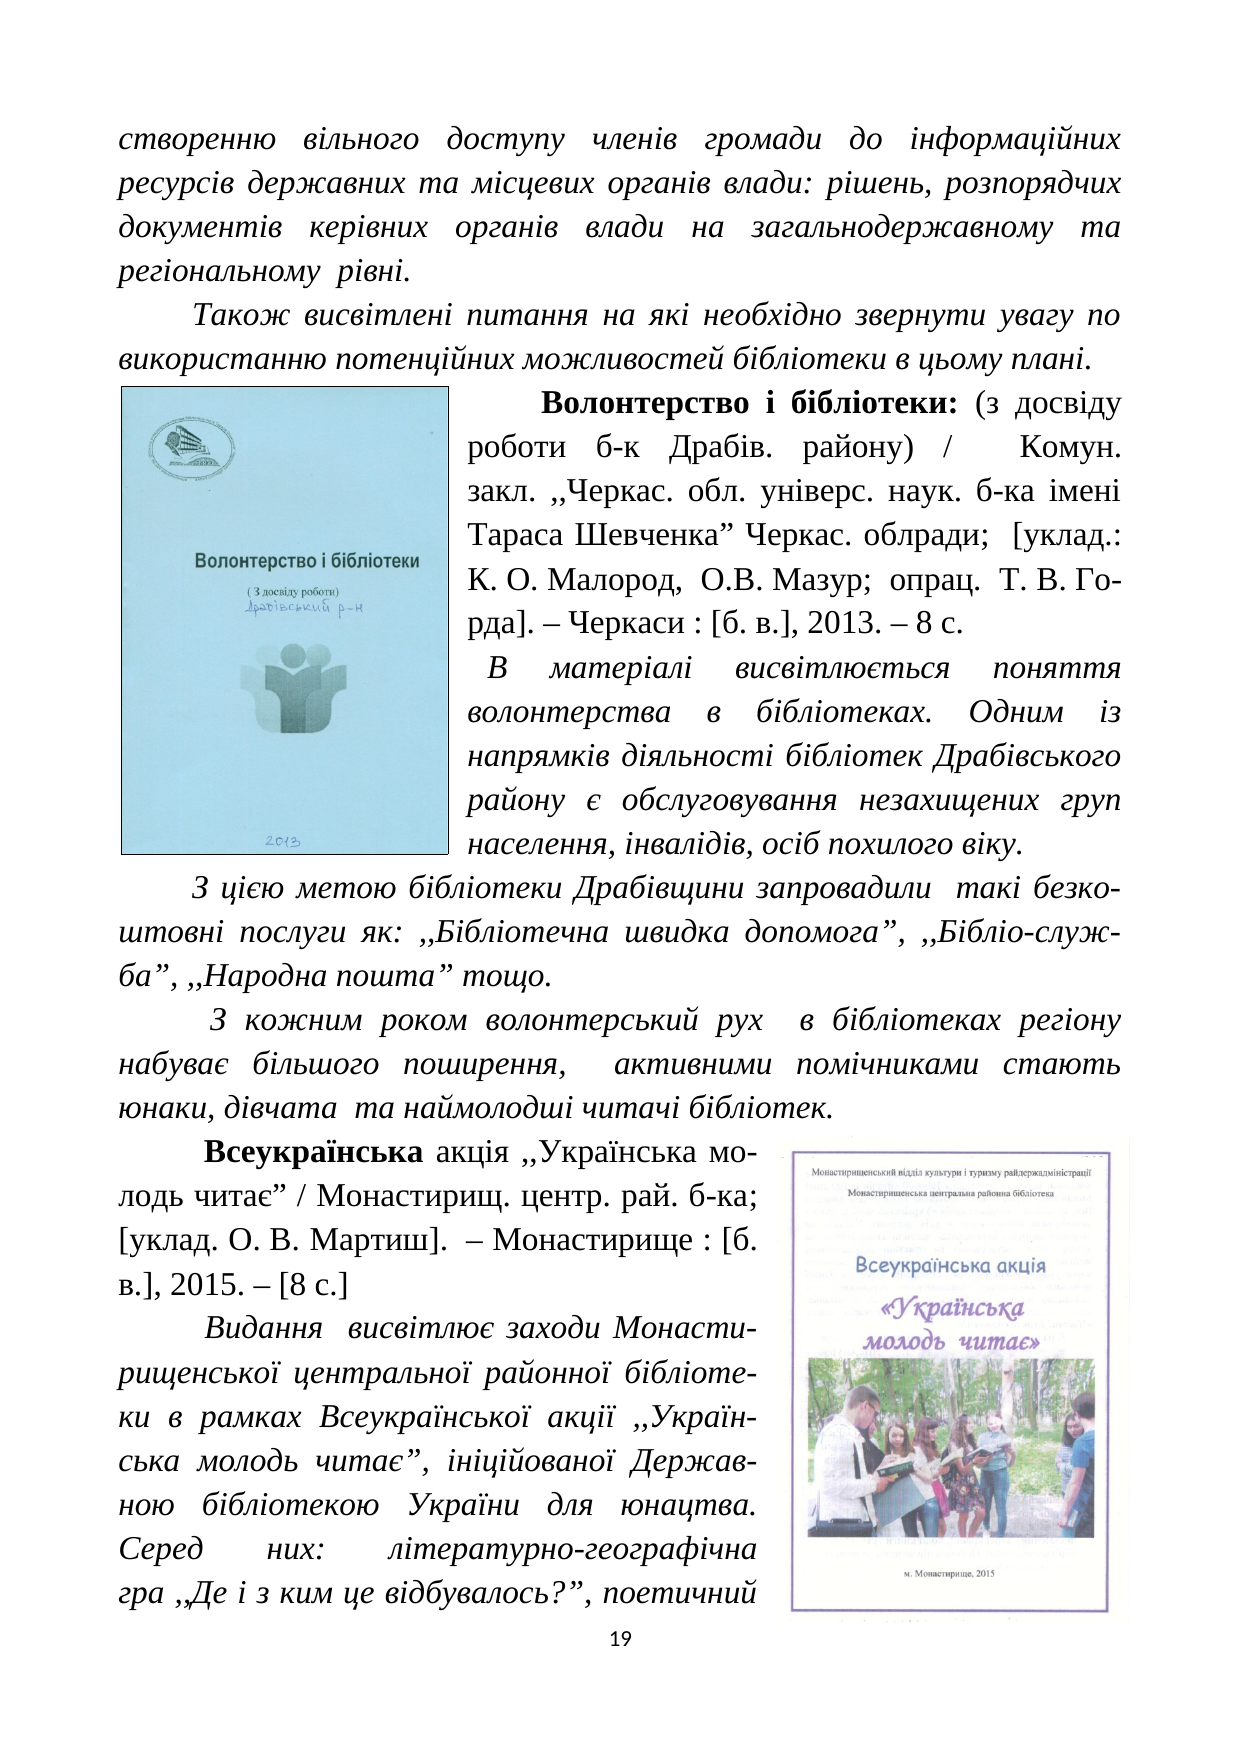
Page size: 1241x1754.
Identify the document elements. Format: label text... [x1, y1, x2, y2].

text Також висвітлені питання на які необхідно звернути увагу по використанню потенційних можливостей бібліотеки в цьому плані. [118, 294, 1122, 377]
text Всеукраїнська акція ,,Українська мо- лодь читає” / Монастирищ. центр. рай. б-ка; [уклад. О. В. Мартиш]. – Монастирище : [б. в.], 2015. – [8 с.] [118, 1132, 1122, 1302]
text З кожним роком волонтерський рух в бібліотеках регіону набуває більшого поширення, активними помічниками стають юнаки, дівчата та наймолодші читачі бібліотек. [118, 999, 1122, 1126]
text З цією метою бібліотеки Драбівщини запровадили такі безко- штовні послуги як: ,,Бібліотечна швидка допомога”, ,,Бібліо-служ- ба”, ,,Народна пошта” тощо. [118, 867, 1122, 994]
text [118, 118, 1122, 289]
picture [122, 387, 448, 854]
text В матеріалі висвітлюється поняття волонтерства в бібліотеках. Одним із напрямків діяльності бібліотек Драбівського району є обслуговування незахищених груп населення, інвалідів, осіб похилого віку. [118, 647, 1122, 861]
text Волонтерство і бібліотеки: (з досвіду роботи б-к Драбів. району) / Комун. закл. ,,Черкас. обл. універс. наук. б-ка імені Тараса Шевченка” Черкас. облради; [уклад.: К. О. Малород, О.В. Мазур; опрац. Т. В. Го- рда]. – Черкаси : [б. в.], 2013. – 8 с. [118, 382, 1122, 641]
picture [776, 1134, 1130, 1624]
